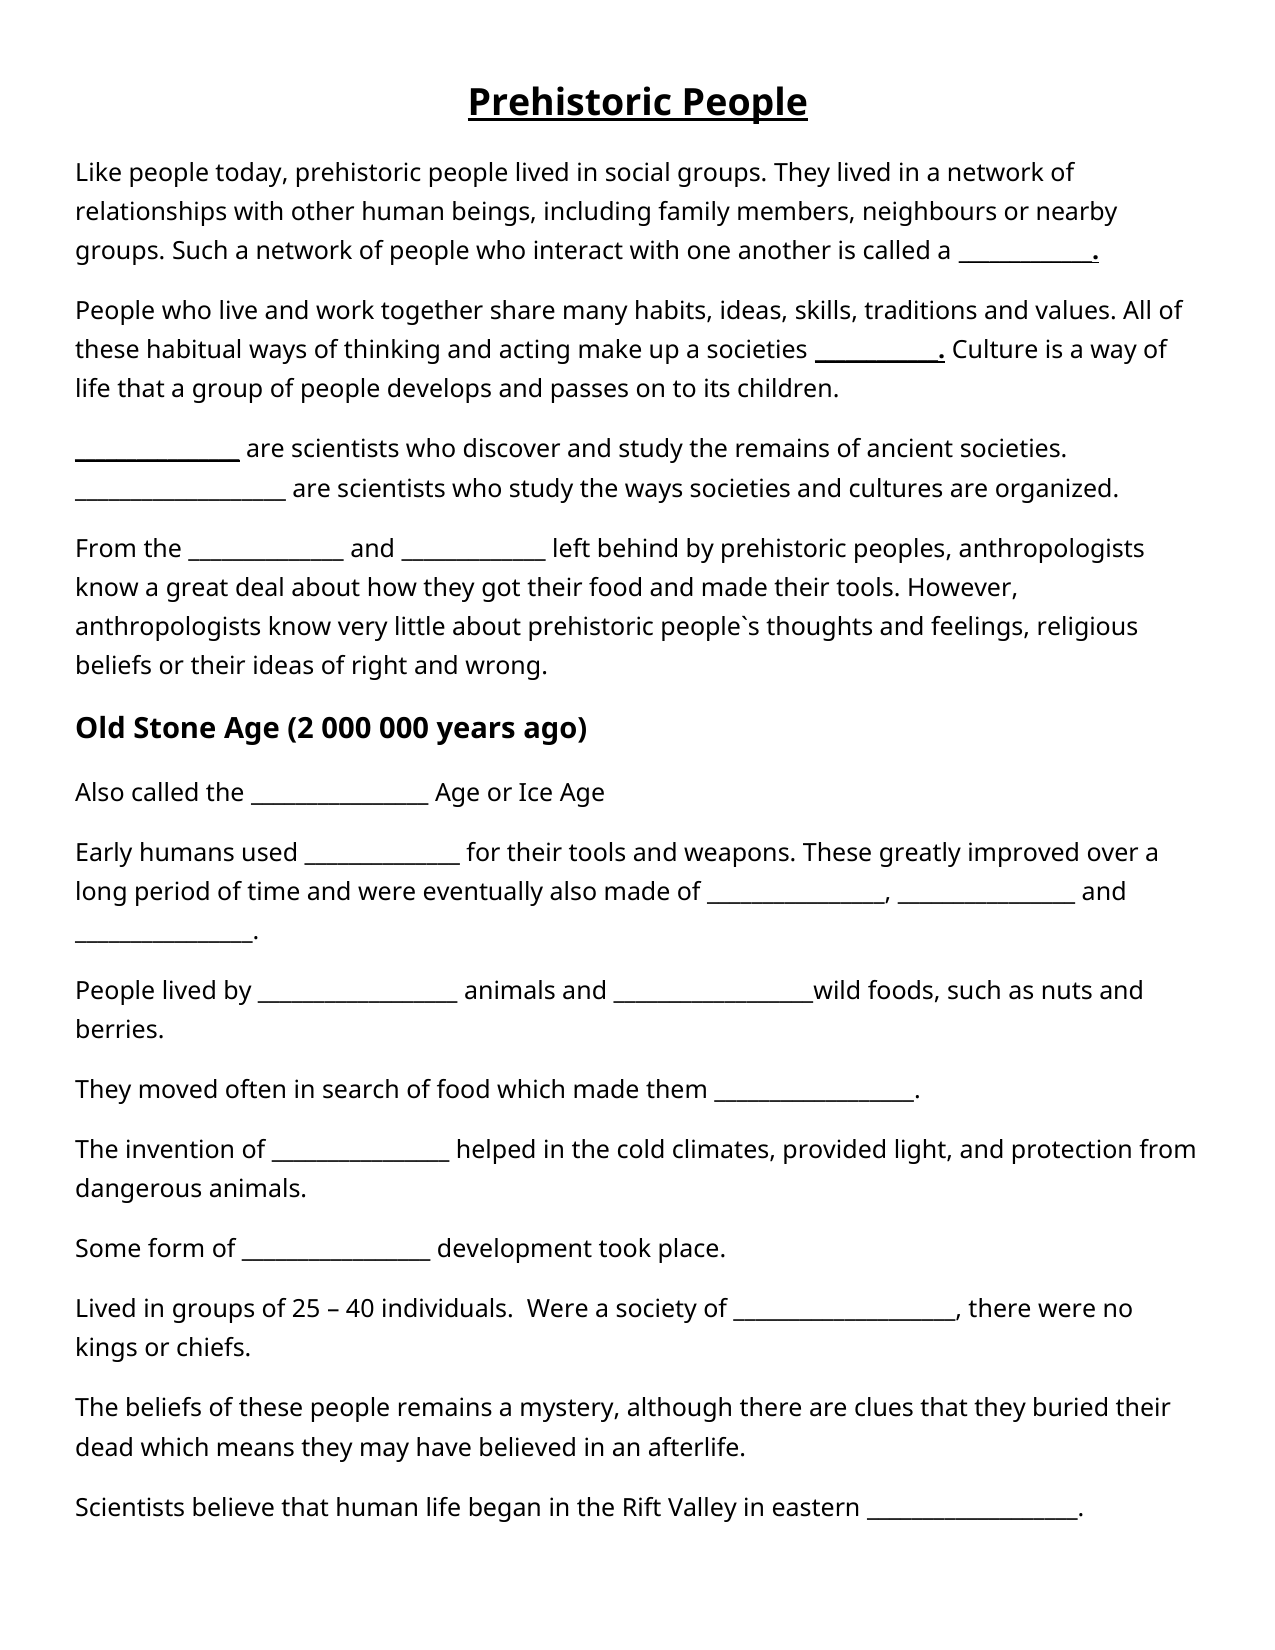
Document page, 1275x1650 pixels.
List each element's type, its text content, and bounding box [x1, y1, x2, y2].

text Prehistoric People [75, 75, 1200, 126]
text Like people today, prehistoric people lived in social groups. They lived in a network of relationships with other human beings, including family members, neighbours or nearby groups. Such a network of people who interact with one another is called a _____________. [75, 154, 1200, 267]
text They moved often in search of food which made them __________________. [75, 1072, 1200, 1106]
text Early humans used ______________ for their tools and weapons. These greatly improved over a long period of time and were eventually also made of ________________, ________________ and ________________. [75, 834, 1200, 947]
text From the ______________ and _____________ left behind by prehistoric peoples, anthropologists know a great deal about how they got their food and made their tools. However, anthropologists know very little about prehistoric people`s thoughts and feelings, religious beliefs or their ideas of right and wrong. [75, 530, 1200, 682]
text The invention of ________________ helped in the cold climates, provided light, and protection from dangerous animals. [75, 1132, 1200, 1205]
text Some form of _________________ development took place. [75, 1231, 1200, 1265]
text The beliefs of these people remains a mystery, although there are clues that they buried their dead which means they may have believed in an afterlife. [75, 1390, 1200, 1463]
text Scientists believe that human life began in the Rift Valley in eastern ___________________. [75, 1489, 1200, 1523]
text Old Stone Age (2 000 000 years ago) [75, 708, 1200, 747]
text Lived in groups of 25 – 40 individuals. Were a society of ____________________, there were no kings or chiefs. [75, 1291, 1200, 1364]
text People who live and work together share many habits, ideas, skills, traditions and values. All of these habitual ways of thinking and acting make up a societies ____________. Culture is a way of life that a group of people develops and passes on to its children. [75, 293, 1200, 405]
text People lived by __________________ animals and __________________wild foods, such as nuts and berries. [75, 973, 1200, 1046]
text Also called the ________________ Age or Ice Age [75, 774, 1200, 808]
text ________________ are scientists who discover and study the remains of ancient societies. ___________________ are scientists who study the ways societies and cultures are organized. [75, 431, 1200, 504]
